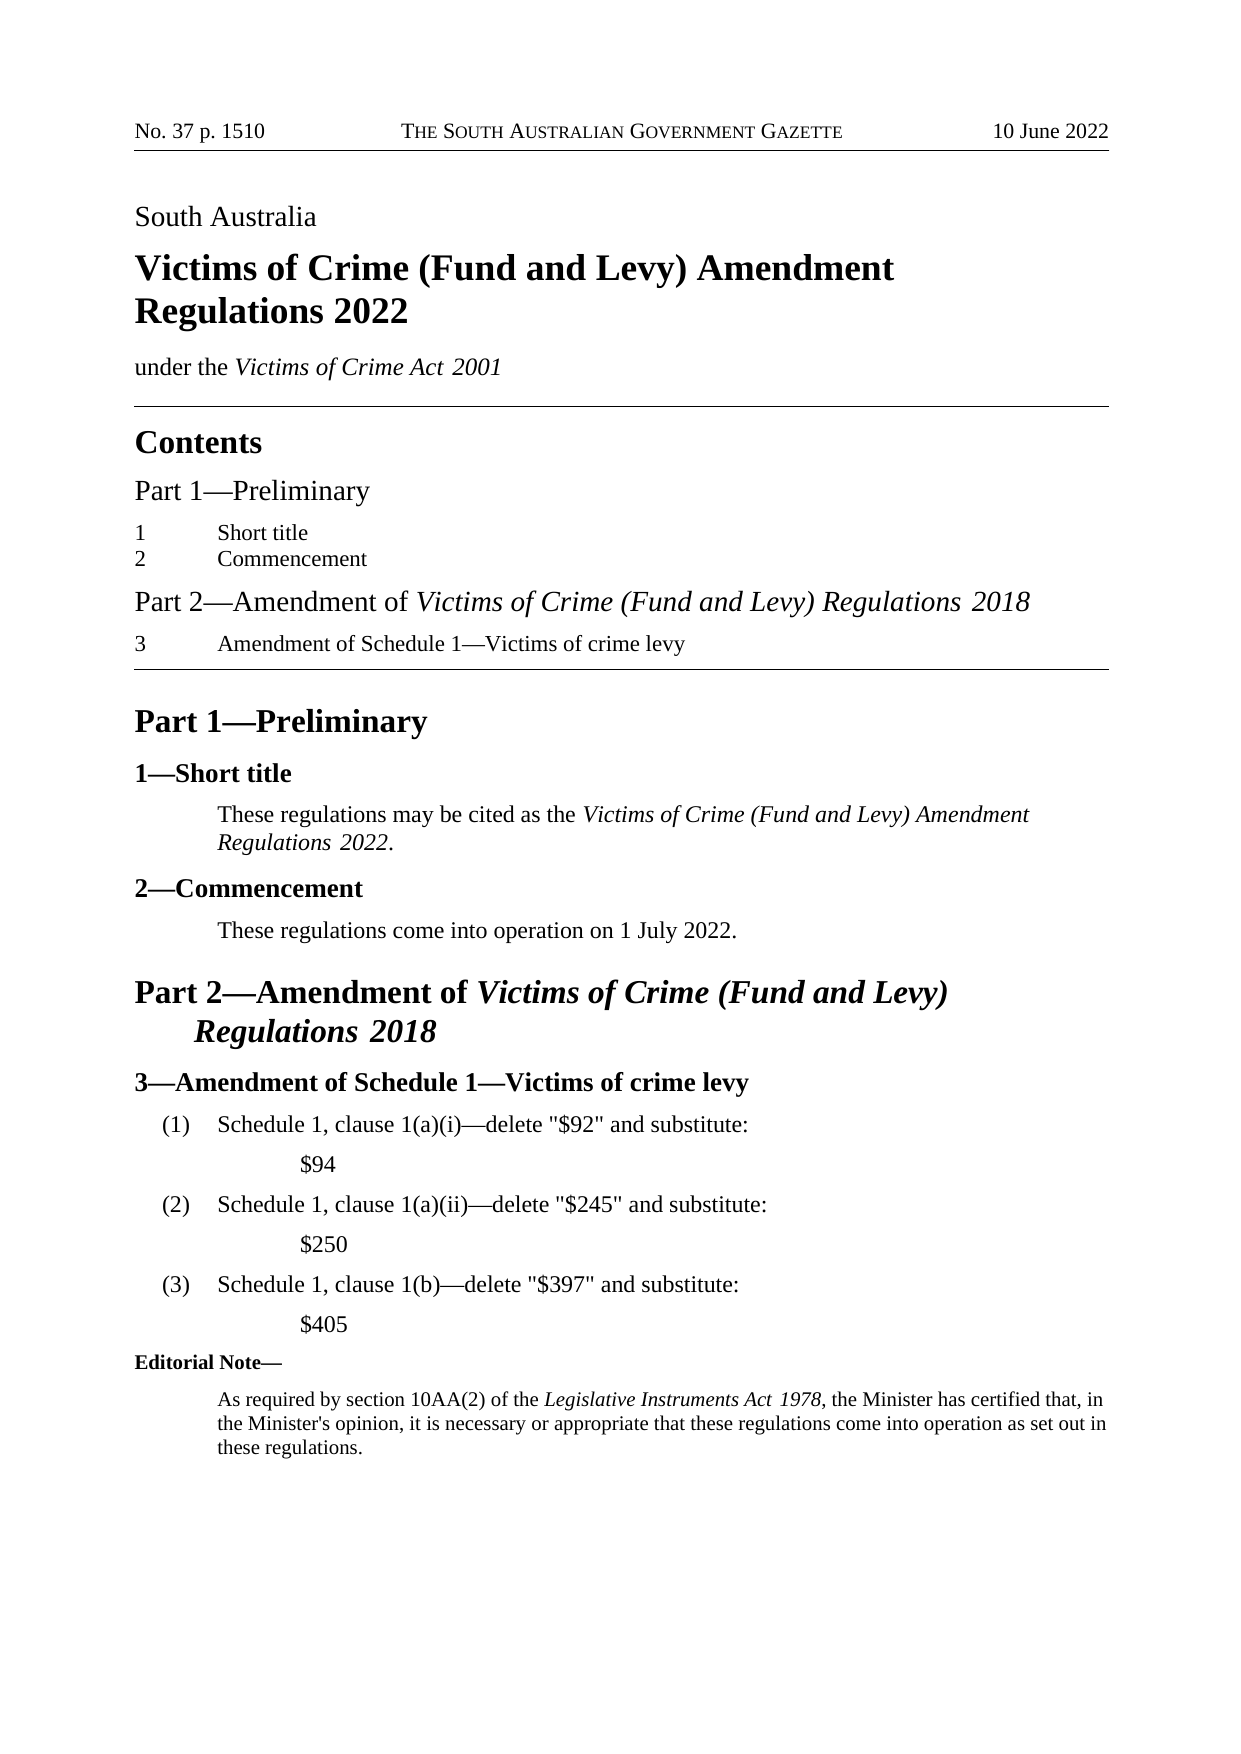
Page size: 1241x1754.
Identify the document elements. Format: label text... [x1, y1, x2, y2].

text (3) Schedule 1, clause 1(b)—delete "$397" and substitute: [134, 1270, 1109, 1298]
text 1 Short title [134, 519, 1109, 545]
text 3—Amendment of Schedule 1—Victims of crime levy [134, 1066, 1109, 1097]
text These regulations come into operation on 1 July 2022. [217, 916, 1109, 943]
text $94 [300, 1150, 1109, 1177]
text Part 1—Preliminary [134, 473, 1109, 507]
text $250 [300, 1230, 1109, 1258]
text As required by section 10AA(2) of the Legislative Instruments Act 1978, the Minister has certified that, in the Minister's opinion, it is necessary or appropriate that these regulations come into operation as set out in these regulations. [217, 1387, 1109, 1459]
text These regulations may be cited as the Victims of Crime (Fund and Levy) Amendment Regulations 2022. [217, 800, 1109, 856]
text under the Victims of Crime Act 2001 [134, 352, 1109, 381]
text (2) Schedule 1, clause 1(a)(ii)—delete "$245" and substitute: [134, 1190, 1109, 1217]
text Contents [134, 422, 1109, 461]
text Part 2—Amendment of Victims of Crime (Fund and Levy) Regulations 2018 [134, 584, 1109, 618]
text $405 [300, 1310, 1109, 1338]
text Part 2—Amendment of Victims of Crime (Fund and Levy) Regulations 2018 [134, 973, 1109, 1049]
text (1) Schedule 1, clause 1(a)(i)—delete "$92" and substitute: [134, 1110, 1109, 1137]
text Editorial Note— [134, 1350, 1109, 1374]
subtitle Victims of Crime (Fund and Levy) Amendment Regulations 2022 [134, 245, 1109, 332]
text 2 Commencement [134, 545, 1109, 572]
text 1—Short title [134, 757, 1109, 788]
text 2—Commencement [134, 872, 1109, 903]
text Part 1—Preliminary [134, 702, 1109, 740]
text 3 Amendment of Schedule 1—Victims of crime levy [134, 630, 1109, 657]
text South Australia [134, 199, 1109, 233]
